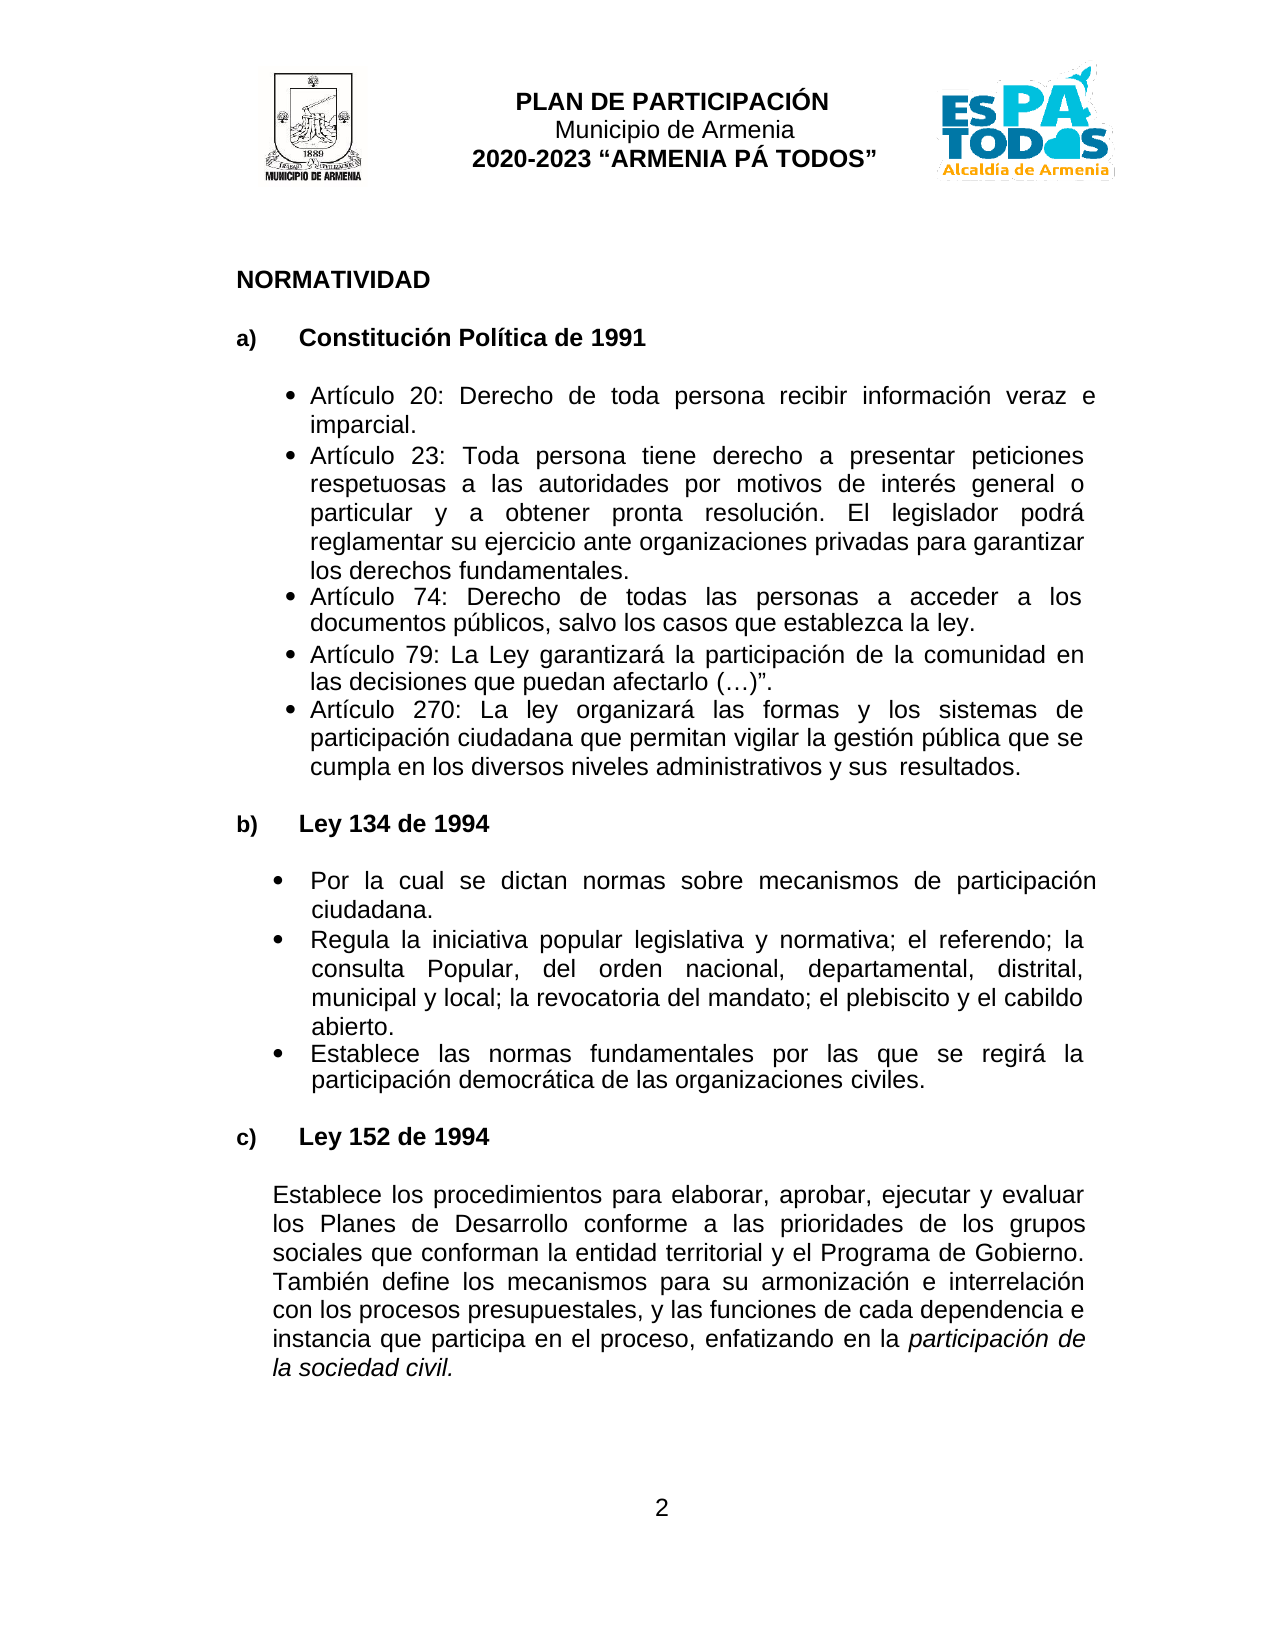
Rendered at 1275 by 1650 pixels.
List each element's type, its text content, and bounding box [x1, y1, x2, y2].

list Artículo 23: Toda persona tiene derecho a presentar peticiones respetuosas a las autoridades por motivos de interés general o particular y a obtener pronta resolución. El legislador podrá reglamentar su ejercicio ante organizaciones privadas para garantizar los derechos fundamentales. [286, 441, 1086, 584]
subtitle Ley 152 de 1994 [236, 1122, 1110, 1151]
list Por la cual se dictan normas sobre mecanismos de participación ciudadana. [274, 867, 1098, 924]
list Artículo 20: Derecho de toda persona recibir información veraz e imparcial. [286, 382, 1097, 438]
picture [258, 66, 368, 187]
list Artículo 74: Derecho de todas las personas a acceder a los documentos públicos, salvo los casos que establezca la ley. [286, 584, 1083, 637]
list Regula la iniciativa popular legislativa y normativa; el referendo; la consulta Popular, del orden nacional, departamental, distrital, municipal y local; la revocatoria del mandato; el plebiscito y el cabildo abierto. [274, 926, 1085, 1041]
list Constitución Política de 1991 [236, 323, 1110, 352]
list Establece las normas fundamentales por las que se regirá la participación democrática de las organizaciones civiles. [274, 1041, 1085, 1094]
subtitle NORMATIVIDAD [236, 265, 1110, 294]
subtitle Ley 134 de 1994 [236, 808, 1110, 837]
text Establece los procedimientos para elaborar, aprobar, ejecutar y evaluar los Planes de Desarrollo conforme a las prioridades de los grupos sociales que conforman la entidad territorial y el Programa de Gobierno. También define los mecanismos para su armonización e interrelación con los procesos presupuestales, y las funciones de cada dependencia e instancia que participa en el proceso, enfatizando en la participación de la sociedad civil. [272, 1180, 1086, 1382]
picture [914, 27, 1136, 215]
list Artículo 79: La Ley garantizará la participación de la comunidad en las decisiones que puedan afectarlo (…)”. [286, 643, 1084, 696]
list Artículo 270: La ley organizará las formas y los sistemas de participación ciudadana que permitan vigilar la gestión pública que se cumpla en los diversos niveles administrativos y sus resultados. [286, 696, 1085, 780]
